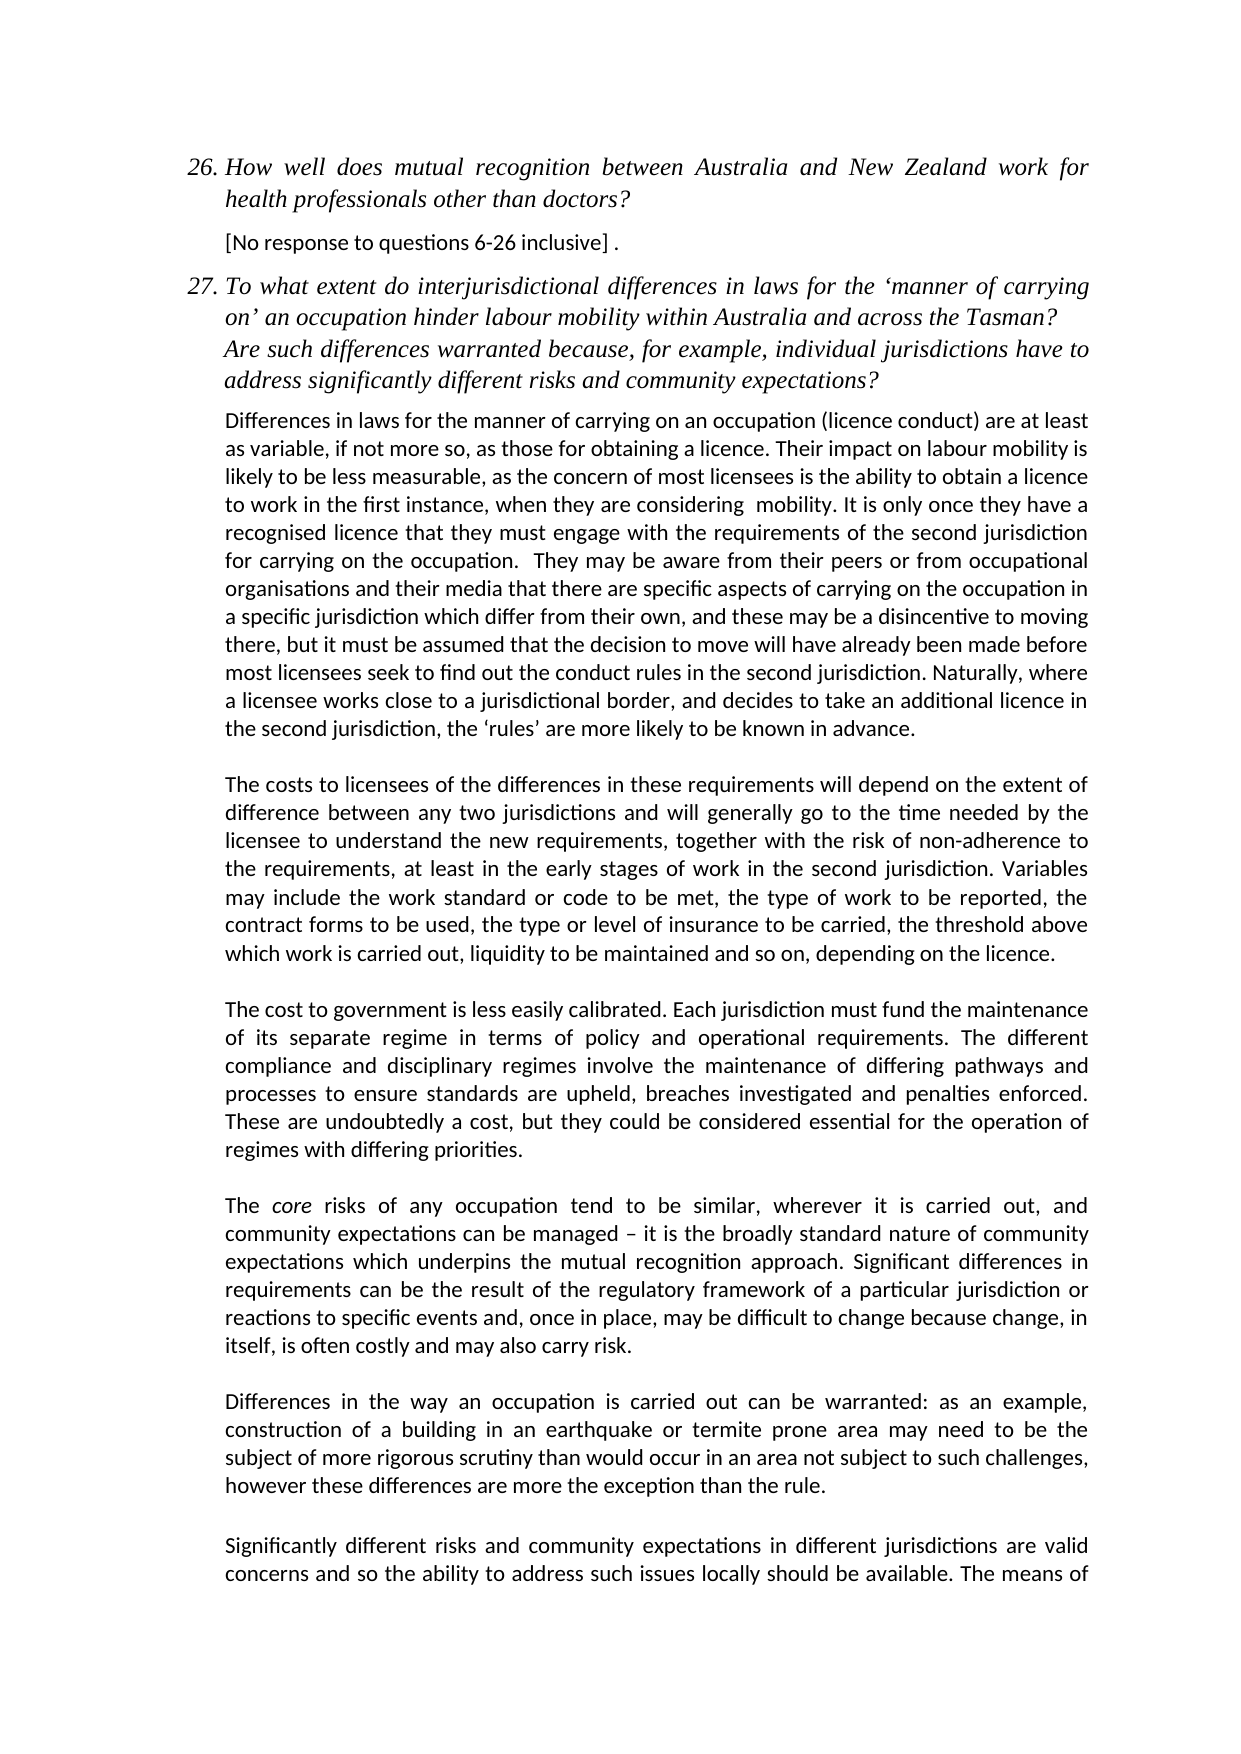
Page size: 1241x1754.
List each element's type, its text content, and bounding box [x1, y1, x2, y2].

list Differences in laws for the manner of carrying on an occupation (licence conduct) are at least as variable, if not more so, as those for obtaining a licence. Their impact on labour mobility is likely to be less measurable, as the concern of most licensees is the ability to obtain a licence to work in the first instance, when they are considering mobility. It is only once they have a recognised licence that they must engage with the requirements of the second jurisdiction for carrying on the occupation. They may be aware from their peers or from occupational organisations and their media that there are specific aspects of carrying on the occupation in a specific jurisdiction which differ from their own, and these may be a disincentive to moving there, but it must be assumed that the decision to move will have already been made before most licensees seek to find out the conduct rules in the second jurisdiction. Naturally, where a licensee works close to a jurisdictional border, and decides to take an additional licence in the second jurisdiction, the ‘rules’ are more likely to be known in advance. [225, 406, 1090, 742]
list Are such differences warranted because, for example, individual jurisdictions have to address significantly different risks and community expectations? [224, 331, 1090, 394]
list The core risks of any occupation tend to be similar, wherever it is carried out, and community expectations can be managed – it is the broadly standard nature of community expectations which underpins the mutual recognition approach. Significant differences in requirements can be the result of the regulatory framework of a particular jurisdiction or reactions to specific events and, once in place, may be difficult to change because change, in itself, is often costly and may also carry risk. [225, 1191, 1090, 1359]
list Differences in the way an occupation is carried out can be warranted: as an example, construction of a building in an earthquake or termite prone area may need to be the subject of more rigorous scrutiny than would occur in an area not subject to such challenges, however these differences are more the exception than the rule. [225, 1387, 1090, 1499]
list [No response to questions 6-26 inclusive] . [225, 225, 1090, 256]
list The costs to licensees of the differences in these requirements will depend on the extent of difference between any two jurisdictions and will generally go to the time needed by the licensee to understand the new requirements, together with the risk of non-adherence to the requirements, at least in the early stages of work in the second jurisdiction. Variables may include the work standard or code to be met, the type of work to be reported, the contract forms to be used, the type or level of insurance to be carried, the threshold above which work is carried out, liquidity to be maintained and so on, depending on the licence. [225, 771, 1090, 967]
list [225, 1531, 1090, 1587]
list The cost to government is less easily calibrated. Each jurisdiction must fund the maintenance of its separate regime in terms of policy and operational requirements. The different compliance and disciplinary regimes involve the maintenance of differing pathways and processes to ensure standards are upheld, breaches investigated and penalties enforced. These are undoubtedly a cost, but they could be considered essential for the operation of regimes with differing priorities. [225, 995, 1090, 1163]
list How well does mutual recognition between Australia and New Zealand work for health professionals other than doctors? [187, 150, 1090, 212]
list To what extent do interjurisdictional differences in laws for the ‘manner of carrying on’ an occupation hinder labour mobility within Australia and across the Tasman? [187, 269, 1090, 331]
